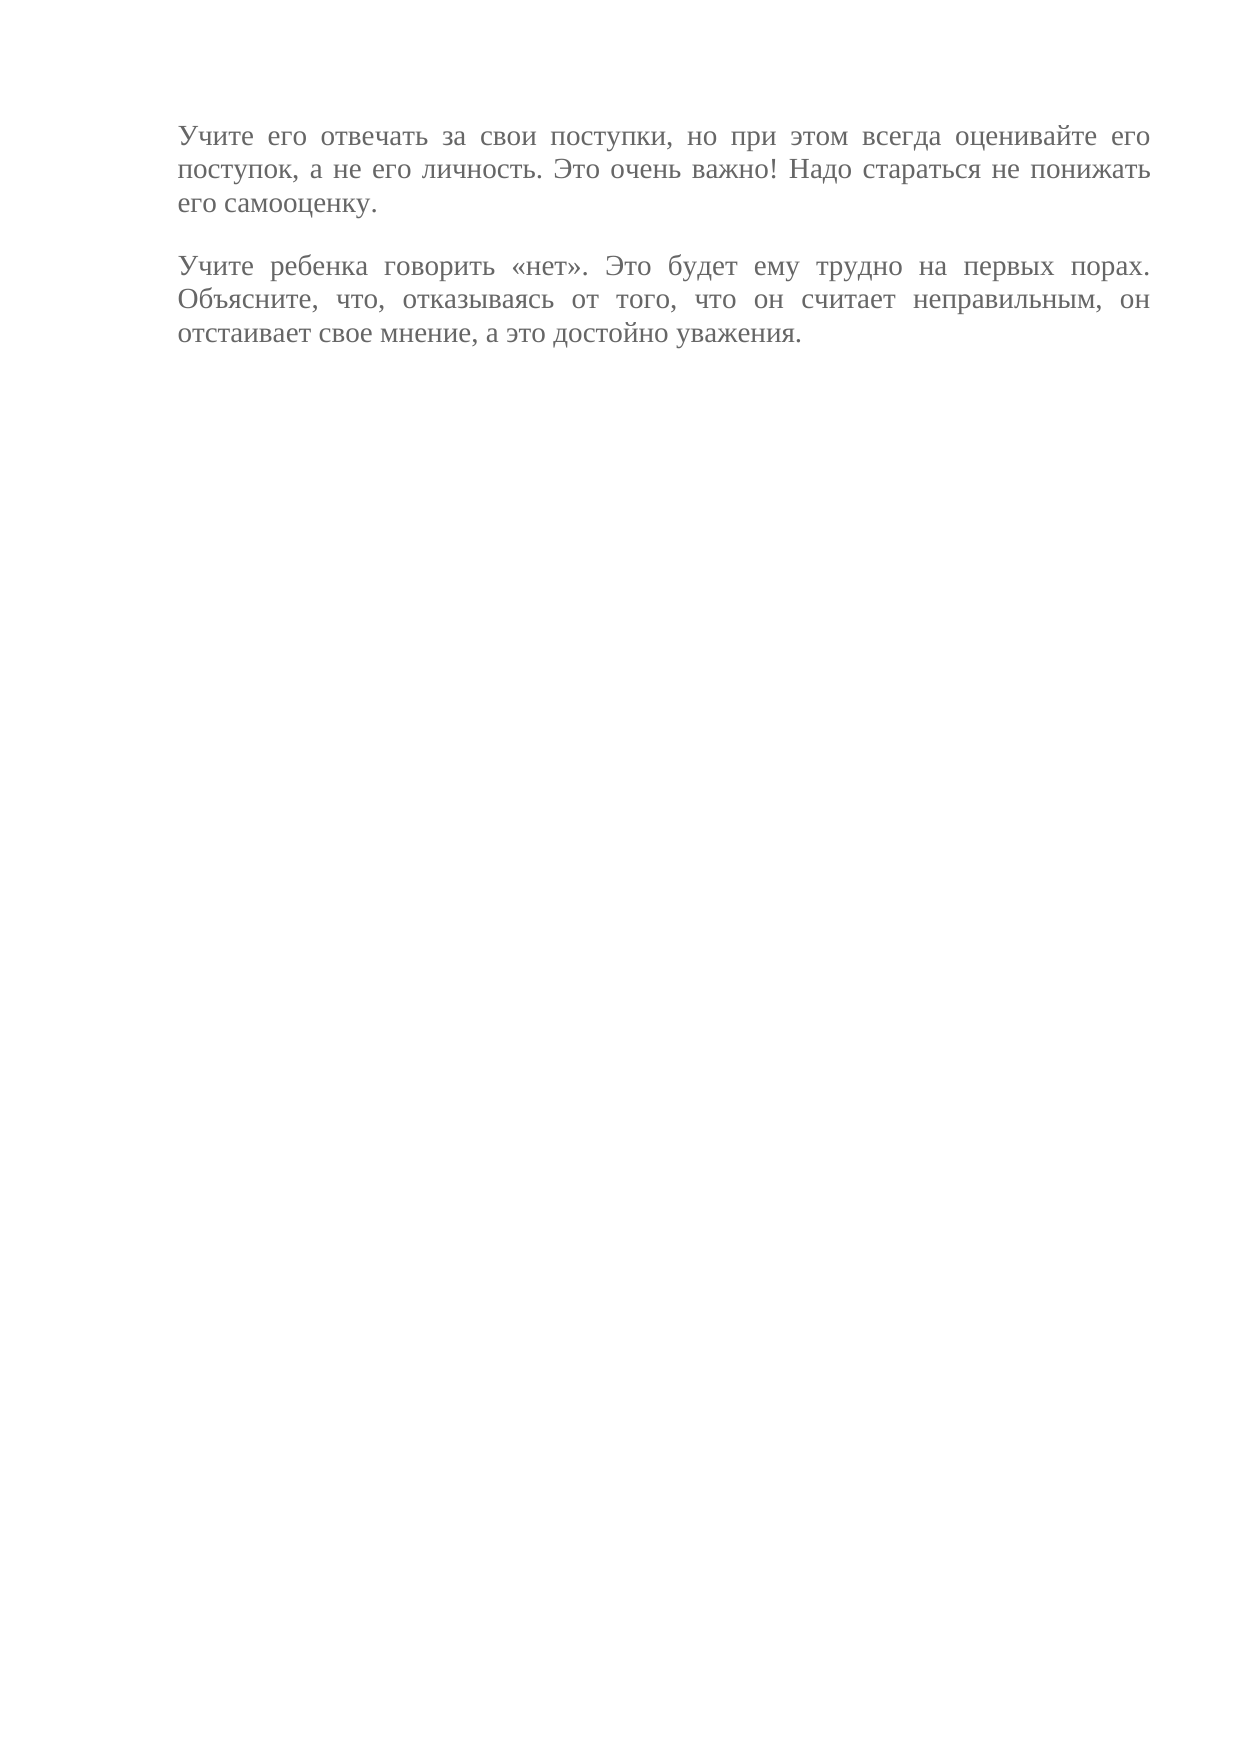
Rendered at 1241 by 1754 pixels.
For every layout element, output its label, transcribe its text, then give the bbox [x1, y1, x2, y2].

text Учите его отвечать за свои поступки, но при этом всегда оценивайте его поступок, а не его личность. Это очень важно! Надо стараться не понижать его самооценку. [177, 118, 1152, 219]
text Учите ребенка говорить «нет». Это будет ему трудно на первых порах. Объясните, что, отказываясь от того, что он считает неправильным, он отстаивает свое мнение, а это достойно уважения. [177, 248, 1152, 348]
